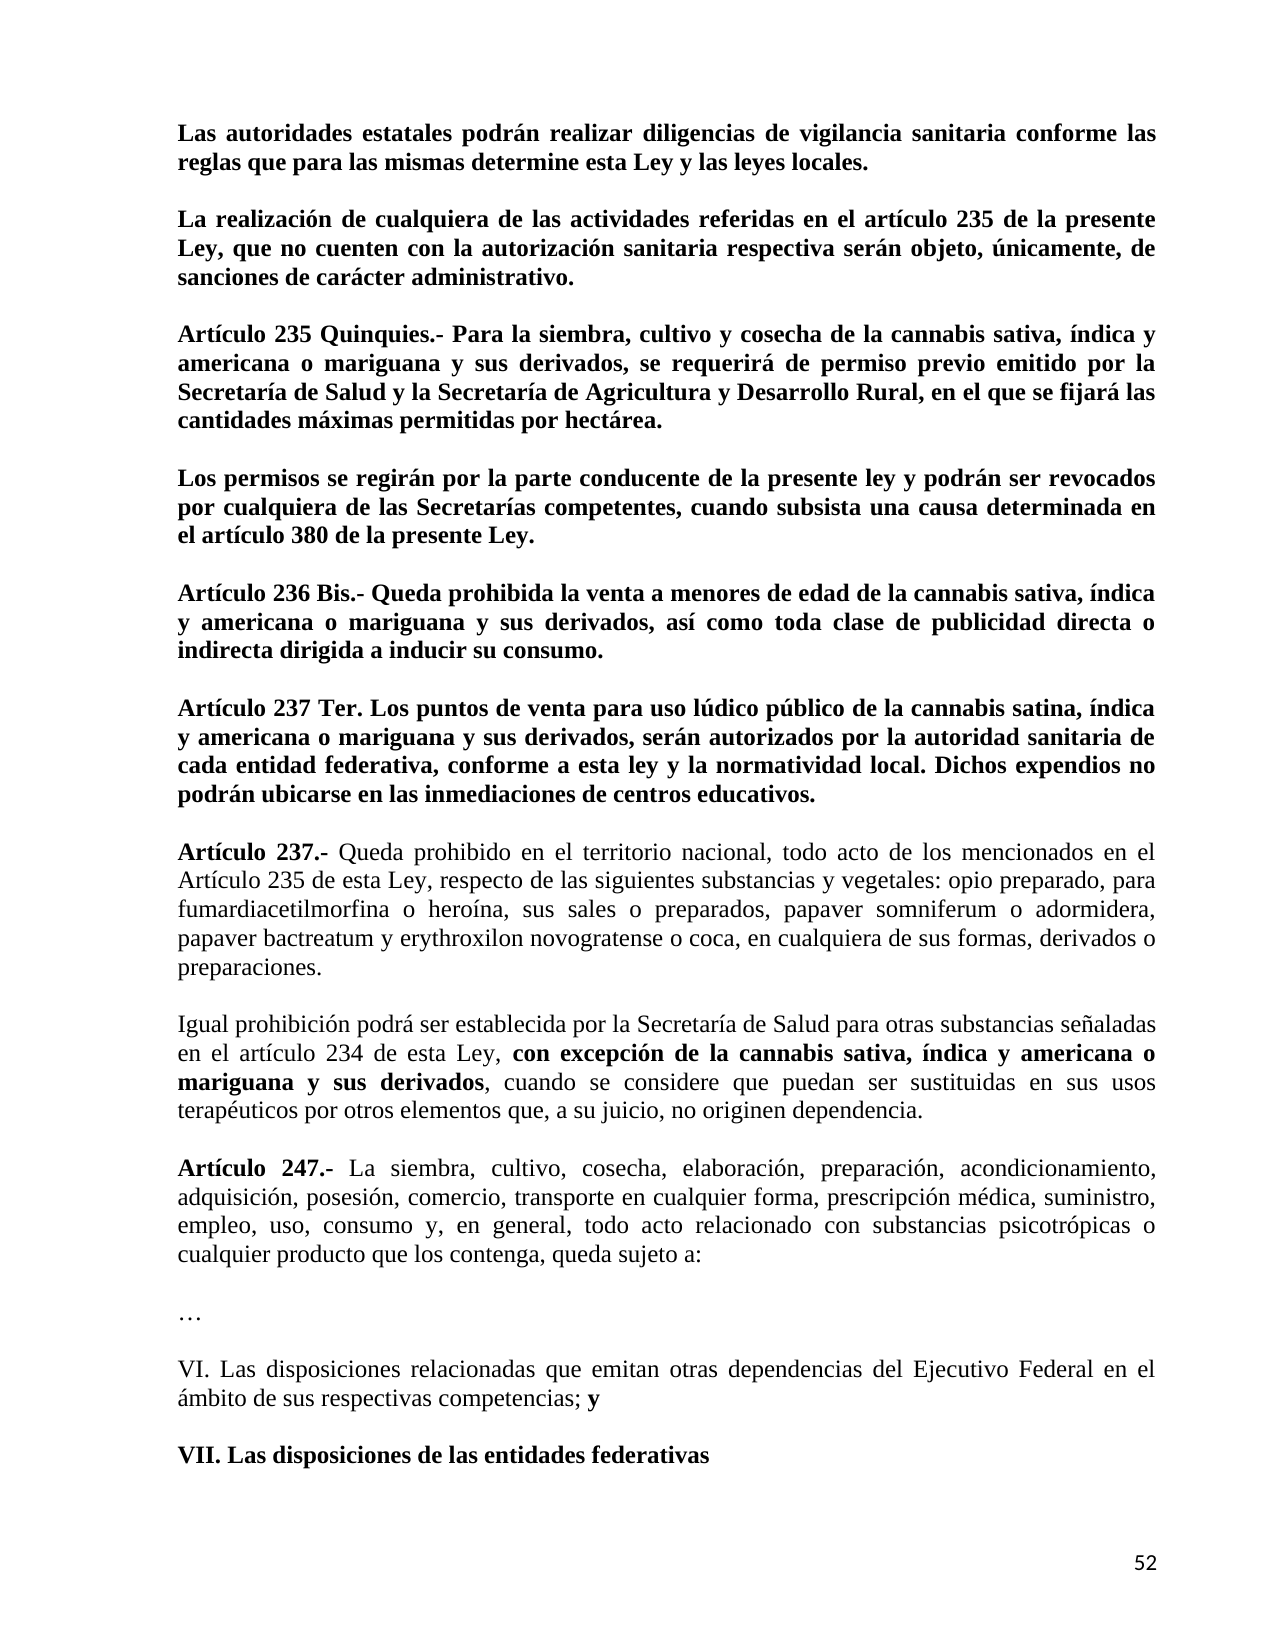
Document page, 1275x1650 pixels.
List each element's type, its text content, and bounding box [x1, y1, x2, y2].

text La realización de cualquiera de las actividades referidas en el artículo 235 de la presente Ley, que no cuenten con la autorización sanitaria respectiva serán objeto, únicamente, de sanciones de carácter administrativo. [177, 204, 1157, 291]
text Artículo 237 Ter. Los puntos de venta para uso lúdico público de la cannabis satina, índica y americana o mariguana y sus derivados, serán autorizados por la autoridad sanitaria de cada entidad federativa, conforme a esta ley y la normatividad local. Dichos expendios no podrán ubicarse en las inmediaciones de centros educativos. [177, 693, 1157, 808]
text VII. Las disposiciones de las entidades federativas [177, 1441, 1157, 1469]
text Artículo 236 Bis.- Queda prohibida la venta a menores de edad de la cannabis sativa, índica y americana o mariguana y sus derivados, así como toda clase de publicidad directa o indirecta dirigida a inducir su consumo. [177, 578, 1157, 664]
text Artículo 235 Quinquies.- Para la siembra, cultivo y cosecha de la cannabis sativa, índica y americana o mariguana y sus derivados, se requerirá de permiso previo emitido por la Secretaría de Salud y la Secretaría de Agricultura y Desarrollo Rural, en el que se fijará las cantidades máximas permitidas por hectárea. [177, 319, 1157, 434]
text … [177, 1297, 1157, 1326]
text Artículo 237.- Queda prohibido en el territorio nacional, todo acto de los mencionados en el Artículo 235 de esta Ley, respecto de las siguientes substancias y vegetales: opio preparado, para fumardiacetilmorfina o heroína, sus sales o preparados, papaver somniferum o adormidera, papaver bactreatum y erythroxilon novogratense o coca, en cualquiera de sus formas, derivados o preparaciones. [177, 837, 1157, 981]
text Los permisos se regirán por la parte conducente de la presente ley y podrán ser revocados por cualquiera de las Secretarías competentes, cuando subsista una causa determinada en el artículo 380 de la presente Ley. [177, 463, 1157, 549]
text Las autoridades estatales podrán realizar diligencias de vigilancia sanitaria conforme las reglas que para las mismas determine esta Ley y las leyes locales. [177, 118, 1157, 176]
text Igual prohibición podrá ser establecida por la Secretaría de Salud para otras substancias señaladas en el artículo 234 de esta Ley, con excepción de la cannabis sativa, índica y americana o mariguana y sus derivados, cuando se considere que puedan ser sustituidas en sus usos terapéuticos por otros elementos que, a su juicio, no originen dependencia. [177, 1009, 1157, 1124]
text VI. Las disposiciones relacionadas que emitan otras dependencias del Ejecutivo Federal en el ámbito de sus respectivas competencias; y [177, 1354, 1157, 1412]
text Artículo 247.- La siembra, cultivo, cosecha, elaboración, preparación, acondicionamiento, adquisición, posesión, comercio, transporte en cualquier forma, prescripción médica, suministro, empleo, uso, consumo y, en general, todo acto relacionado con substancias psicotrópicas o cualquier producto que los contenga, queda sujeto a: [177, 1153, 1157, 1268]
